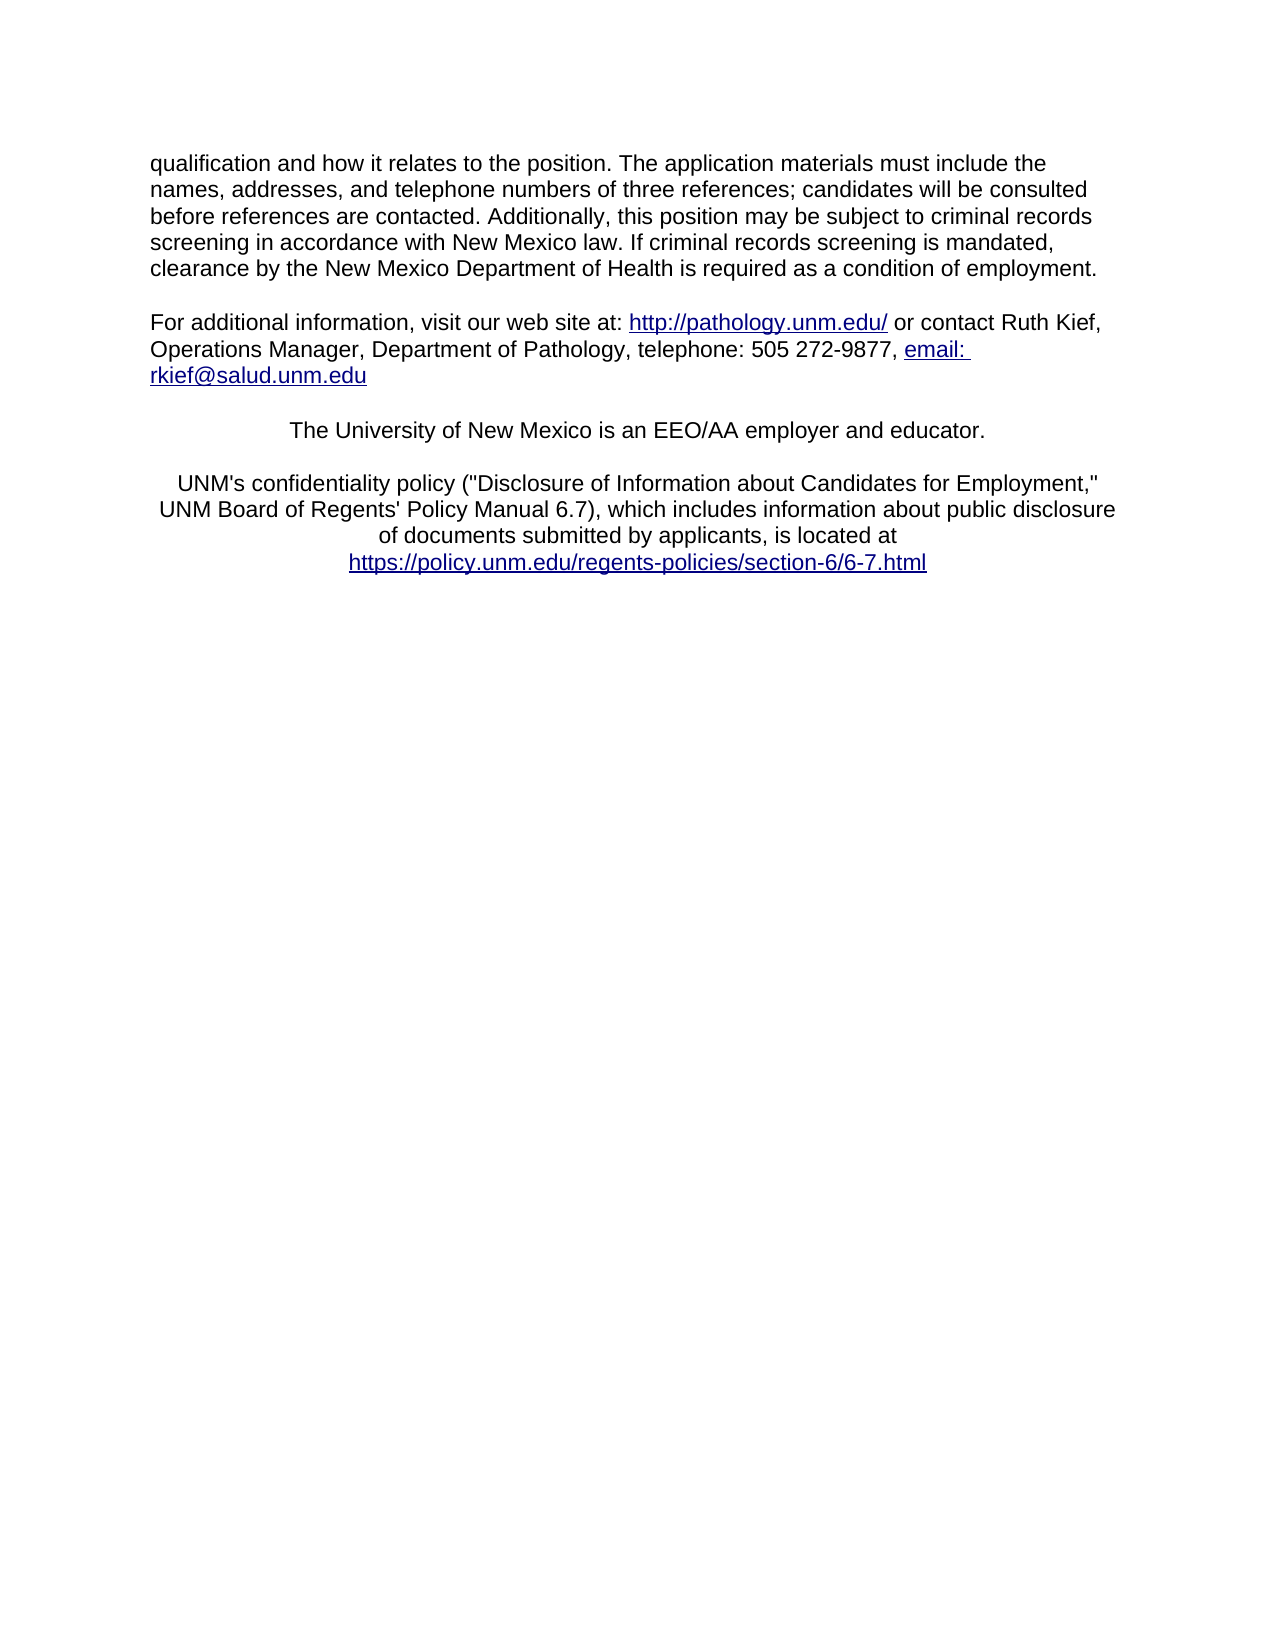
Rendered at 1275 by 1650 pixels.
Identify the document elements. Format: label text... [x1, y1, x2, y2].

text For additional information, visit our web site at: http://pathology.unm.edu/ or contact Ruth Kief, Operations Manager, Department of Pathology, telephone: 505 272-9877, email: rkief@salud.unm.edu [150, 309, 1125, 388]
text The University of New Mexico is an EEO/AA employer and educator. [150, 417, 1125, 443]
text UNM's confidentiality policy ("Disclosure of Information about Candidates for Employment," UNM Board of Regents' Policy Manual 6.7), which includes information about public disclosure of documents submitted by applicants, is located at https://policy.unm.edu/regents-policies/section-6/6-7.html [150, 469, 1125, 575]
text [150, 150, 1125, 282]
